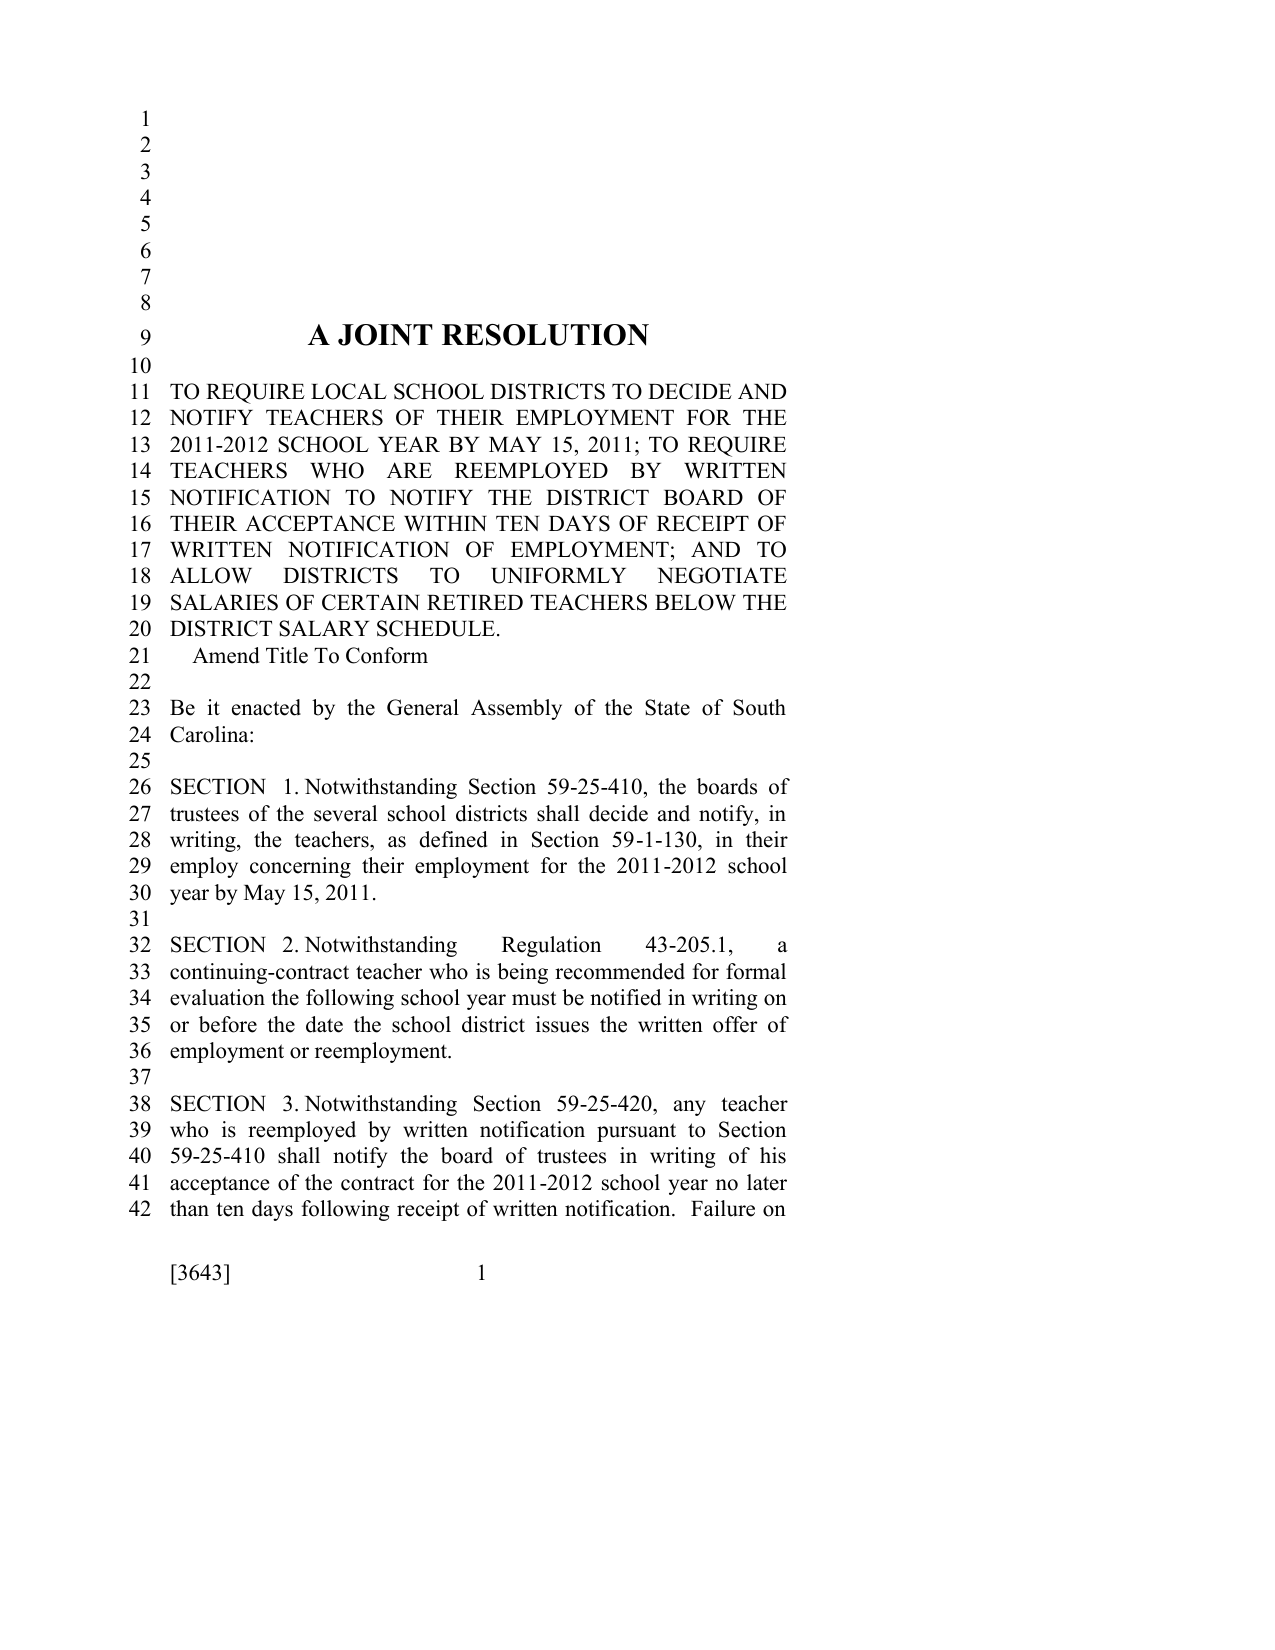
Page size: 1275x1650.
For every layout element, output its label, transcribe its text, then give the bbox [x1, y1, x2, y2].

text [169, 1090, 787, 1221]
text A JOINT RESOLUTION [169, 316, 787, 352]
text SECTION 2. Notwithstanding Regulation 43-205.1, a continuing-contract teacher who is being recommended for formal evaluation the following school year must be notified in writing on or before the date the school district issues the written offer of employment or reemployment. [169, 932, 787, 1063]
text Amend Title To Conform [169, 642, 787, 668]
text TO REQUIRE LOCAL SCHOOL DISTRICTS TO DECIDE AND NOTIFY TEACHERS OF THEIR EMPLOYMENT FOR THE 2011-2012 SCHOOL YEAR BY MAY 15, 2011; TO REQUIRE TEACHERS WHO ARE REEMPLOYED BY WRITTEN NOTIFICATION TO NOTIFY THE DISTRICT BOARD OF THEIR ACCEPTANCE WITHIN TEN DAYS OF RECEIPT OF WRITTEN NOTIFICATION OF EMPLOYMENT; AND TO ALLOW DISTRICTS TO UNIFORMLY NEGOTIATE SALARIES OF CERTAIN RETIRED TEACHERS BELOW THE DISTRICT SALARY SCHEDULE. [169, 378, 787, 642]
text Be it enacted by the General Assembly of the State of South Carolina: [169, 694, 787, 747]
text SECTION 1. Notwithstanding Section 59-25-410, the boards of trustees of the several school districts shall decide and notify, in writing, the teachers, as defined in Section 59-1-130, in their employ concerning their employment for the 2011-2012 school year by May 15, 2011. [169, 773, 787, 905]
